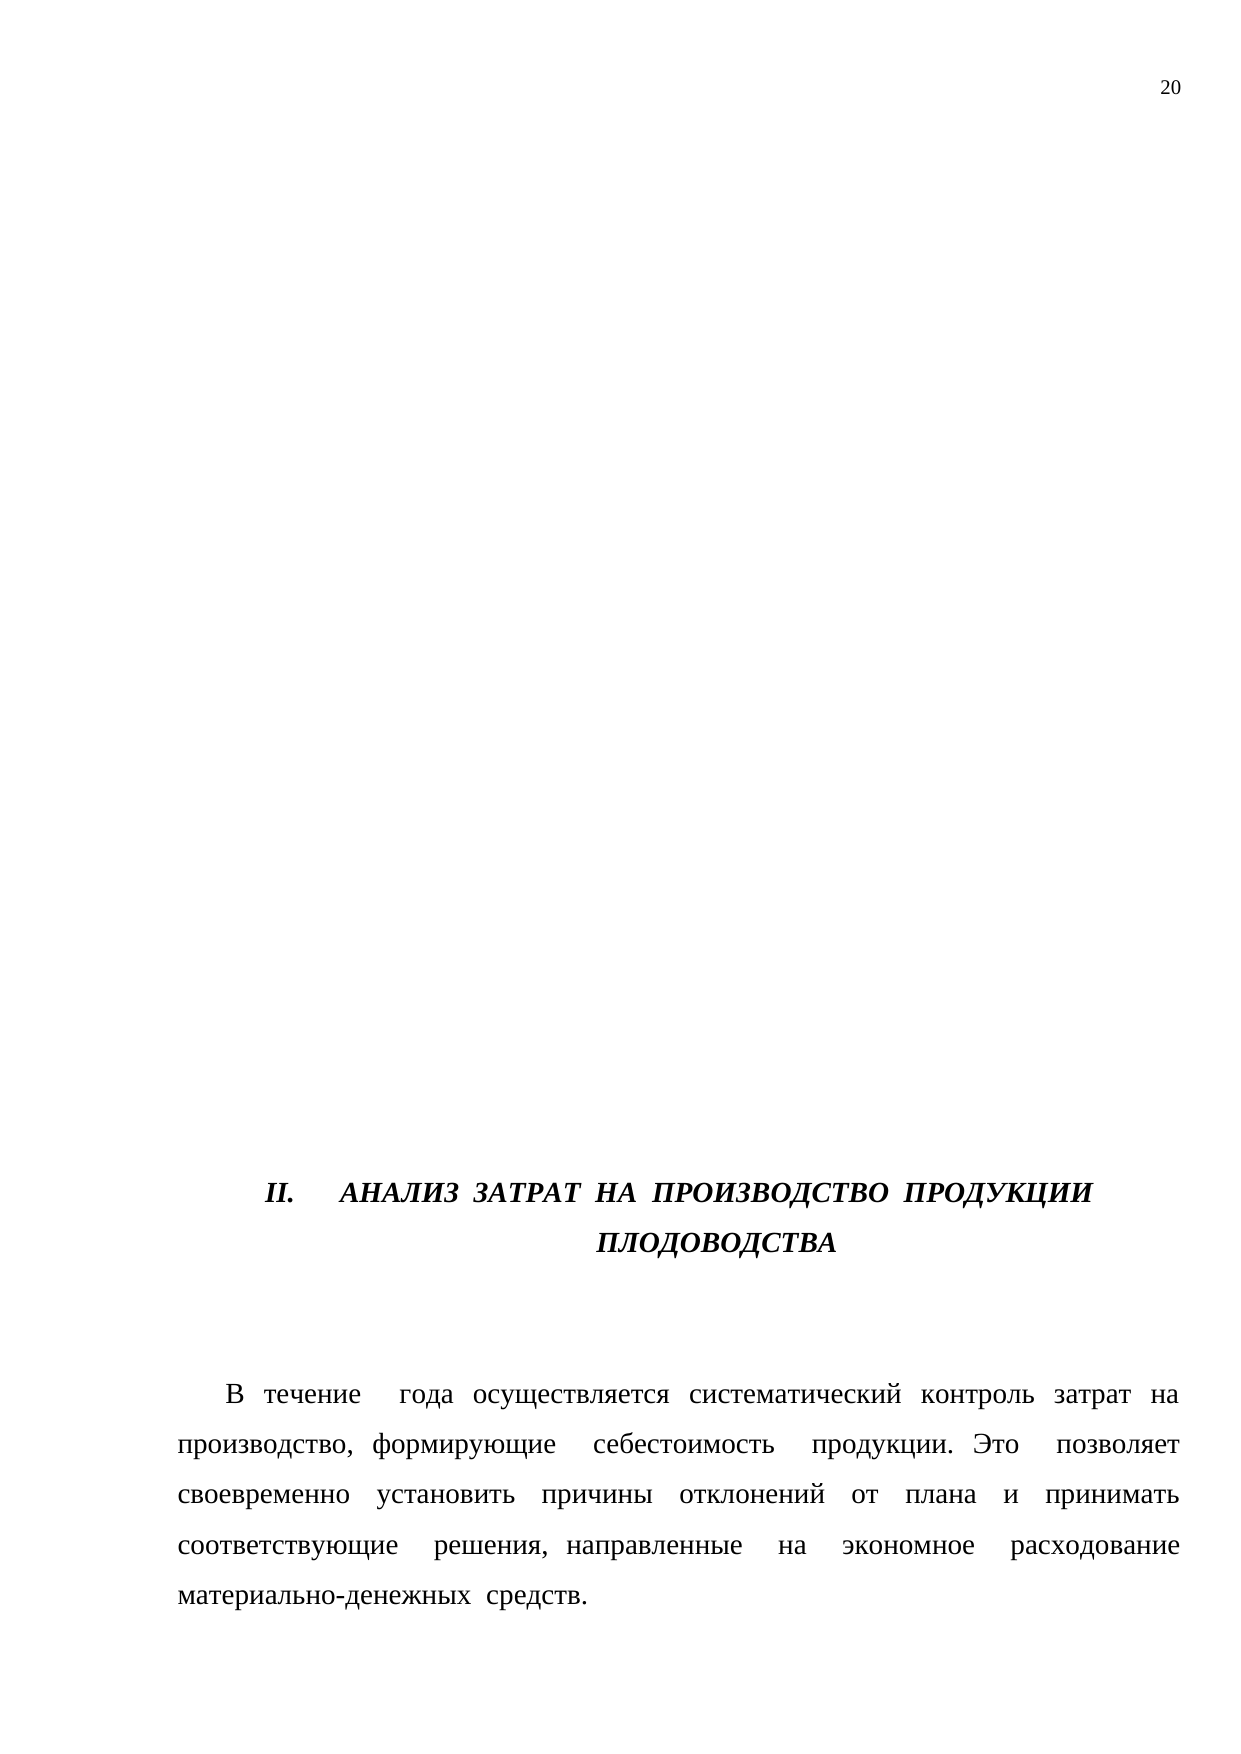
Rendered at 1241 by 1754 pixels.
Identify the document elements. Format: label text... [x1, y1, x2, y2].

text В течение года осуществляется систематический контроль затрат на производство, формирующие себестоимость продукции. Это позволяет своевременно установить причины отклонений от плана и принимать соответствующие решения, направленные на экономное расходование материально-денежных средств. [177, 1376, 1181, 1611]
list АНАЛИЗ ЗАТРАТ НА ПРОИЗВОДСТВО ПРОДУКЦИИ ПЛОДОВОДСТВА [177, 1175, 1181, 1258]
